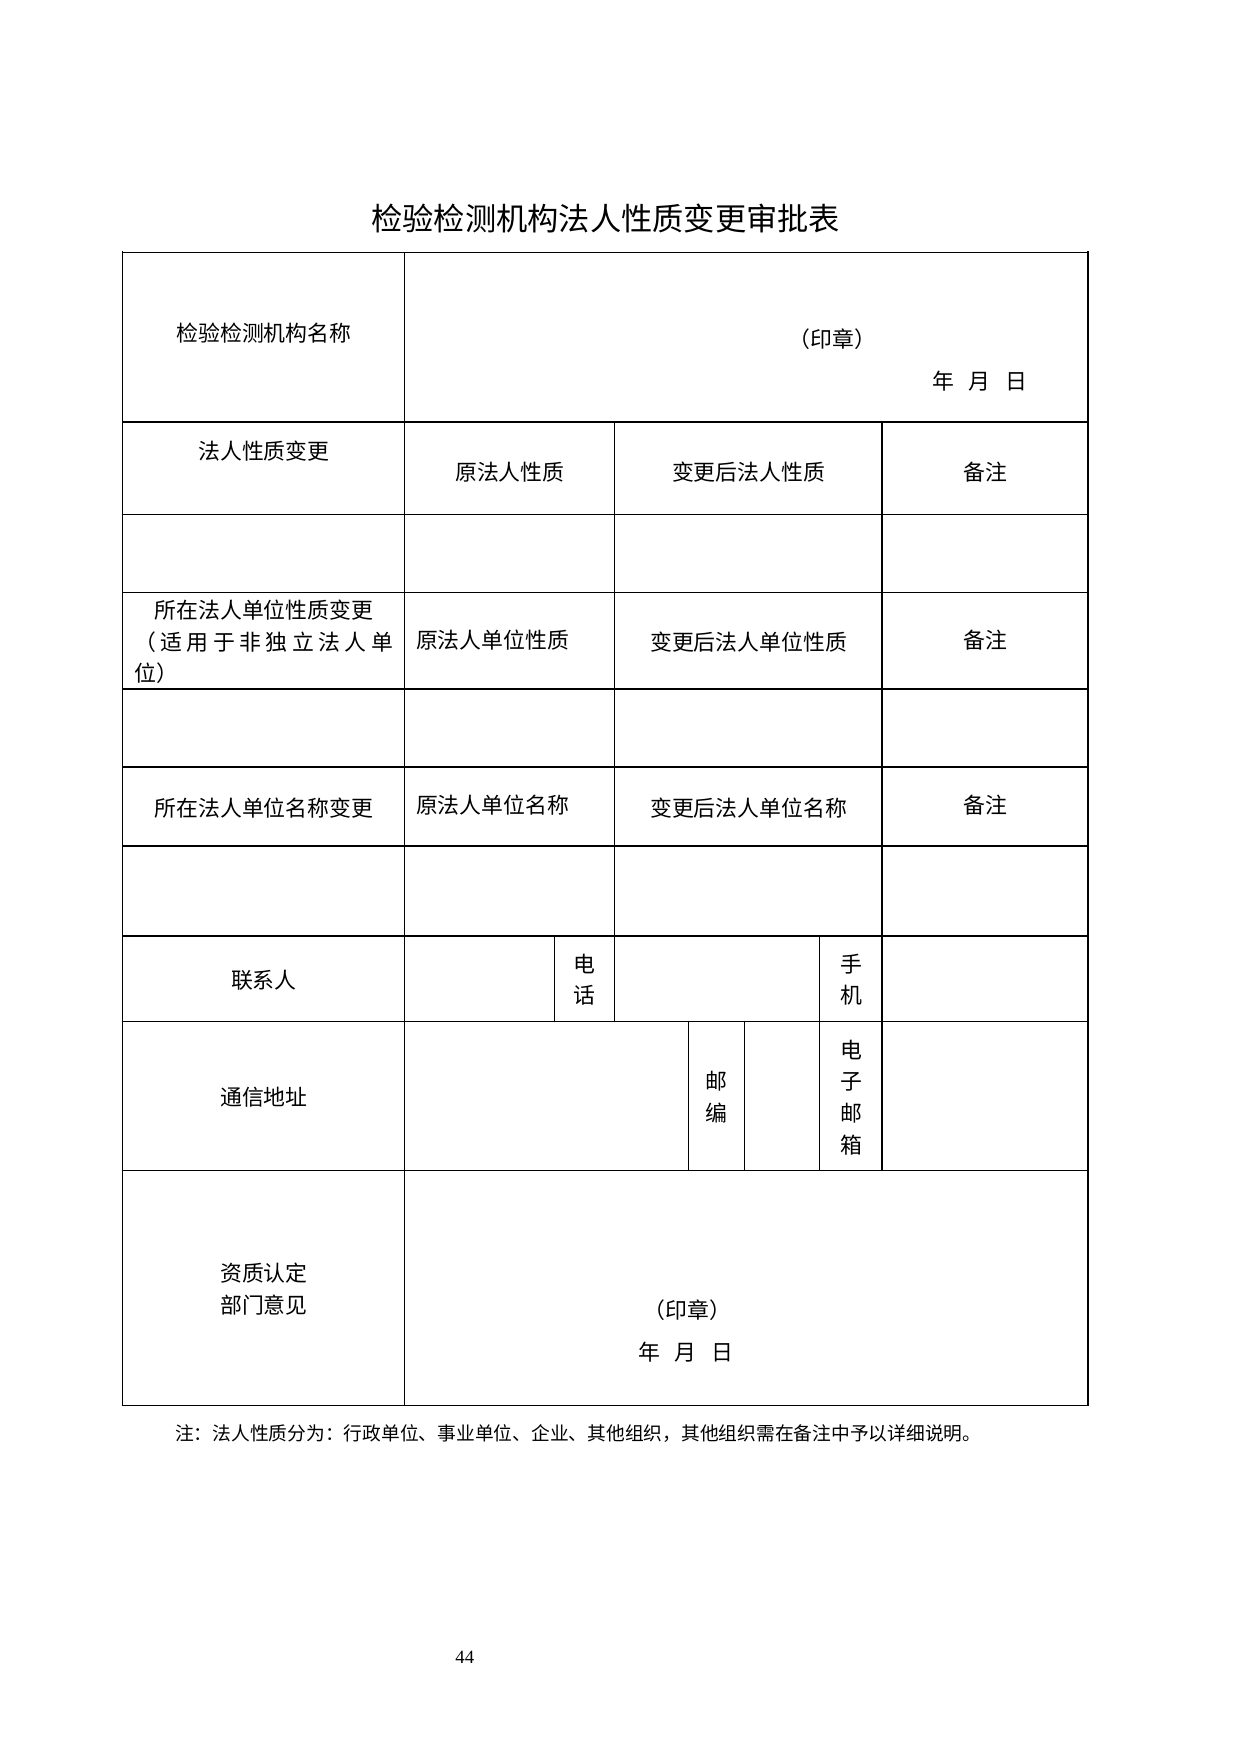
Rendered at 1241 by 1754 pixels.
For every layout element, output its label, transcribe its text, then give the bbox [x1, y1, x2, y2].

table_cell 备注 [883, 423, 1087, 514]
table_cell [883, 515, 1087, 592]
table_cell [123, 847, 404, 935]
table_cell [615, 847, 881, 935]
text 检验检测机构法人性质变更审批表 [147, 194, 1063, 239]
table_cell 变更后法人单位性质 [615, 593, 881, 688]
table_cell 法人性质变更 [123, 423, 404, 514]
table_cell [883, 847, 1087, 935]
text 注：法人性质分为：行政单位、事业单位、企业、其他组织，其他组织需在备注中予以详细说明。 [147, 1419, 1063, 1446]
table_cell [745, 1022, 819, 1170]
table_cell [123, 690, 404, 766]
table_cell [405, 937, 554, 1021]
table_cell 所在法人单位性质变更 （适用于非独立法人单位） [123, 593, 404, 688]
table_cell 变更后法人性质 [615, 423, 881, 514]
table_cell 变更后法人单位名称 [615, 768, 881, 845]
table_cell [883, 1022, 1087, 1170]
table_cell [405, 1022, 688, 1170]
table_cell 原法人单位名称 [405, 768, 614, 845]
table_cell 邮编 [689, 1022, 744, 1170]
table_cell [883, 937, 1087, 1021]
table_cell [615, 515, 881, 592]
table_cell 手机 [820, 937, 881, 1021]
table_cell 电子邮箱 [820, 1022, 881, 1170]
table_cell [405, 690, 614, 766]
table_cell 备注 [883, 593, 1087, 688]
table_cell [405, 847, 614, 935]
table_cell [405, 515, 614, 592]
table_cell （印章） 年 月 日 [405, 1171, 1087, 1405]
table_cell [883, 690, 1087, 766]
table_cell 电话 [555, 937, 614, 1021]
table_header 检验检测机构名称 [123, 253, 404, 421]
table_cell [615, 690, 881, 766]
table_header （印章） 年 月 日 [405, 253, 1087, 421]
table_cell [123, 515, 404, 592]
table_cell 所在法人单位名称变更 [123, 768, 404, 845]
table_cell 原法人性质 [405, 423, 614, 514]
table_cell 资质认定 部门意见 [123, 1171, 404, 1405]
table_cell 通信地址 [123, 1022, 404, 1170]
table_cell [615, 937, 819, 1021]
table_cell 备注 [883, 768, 1087, 845]
table_cell 原法人单位性质 [405, 593, 614, 688]
table_cell 联系人 [123, 937, 404, 1021]
